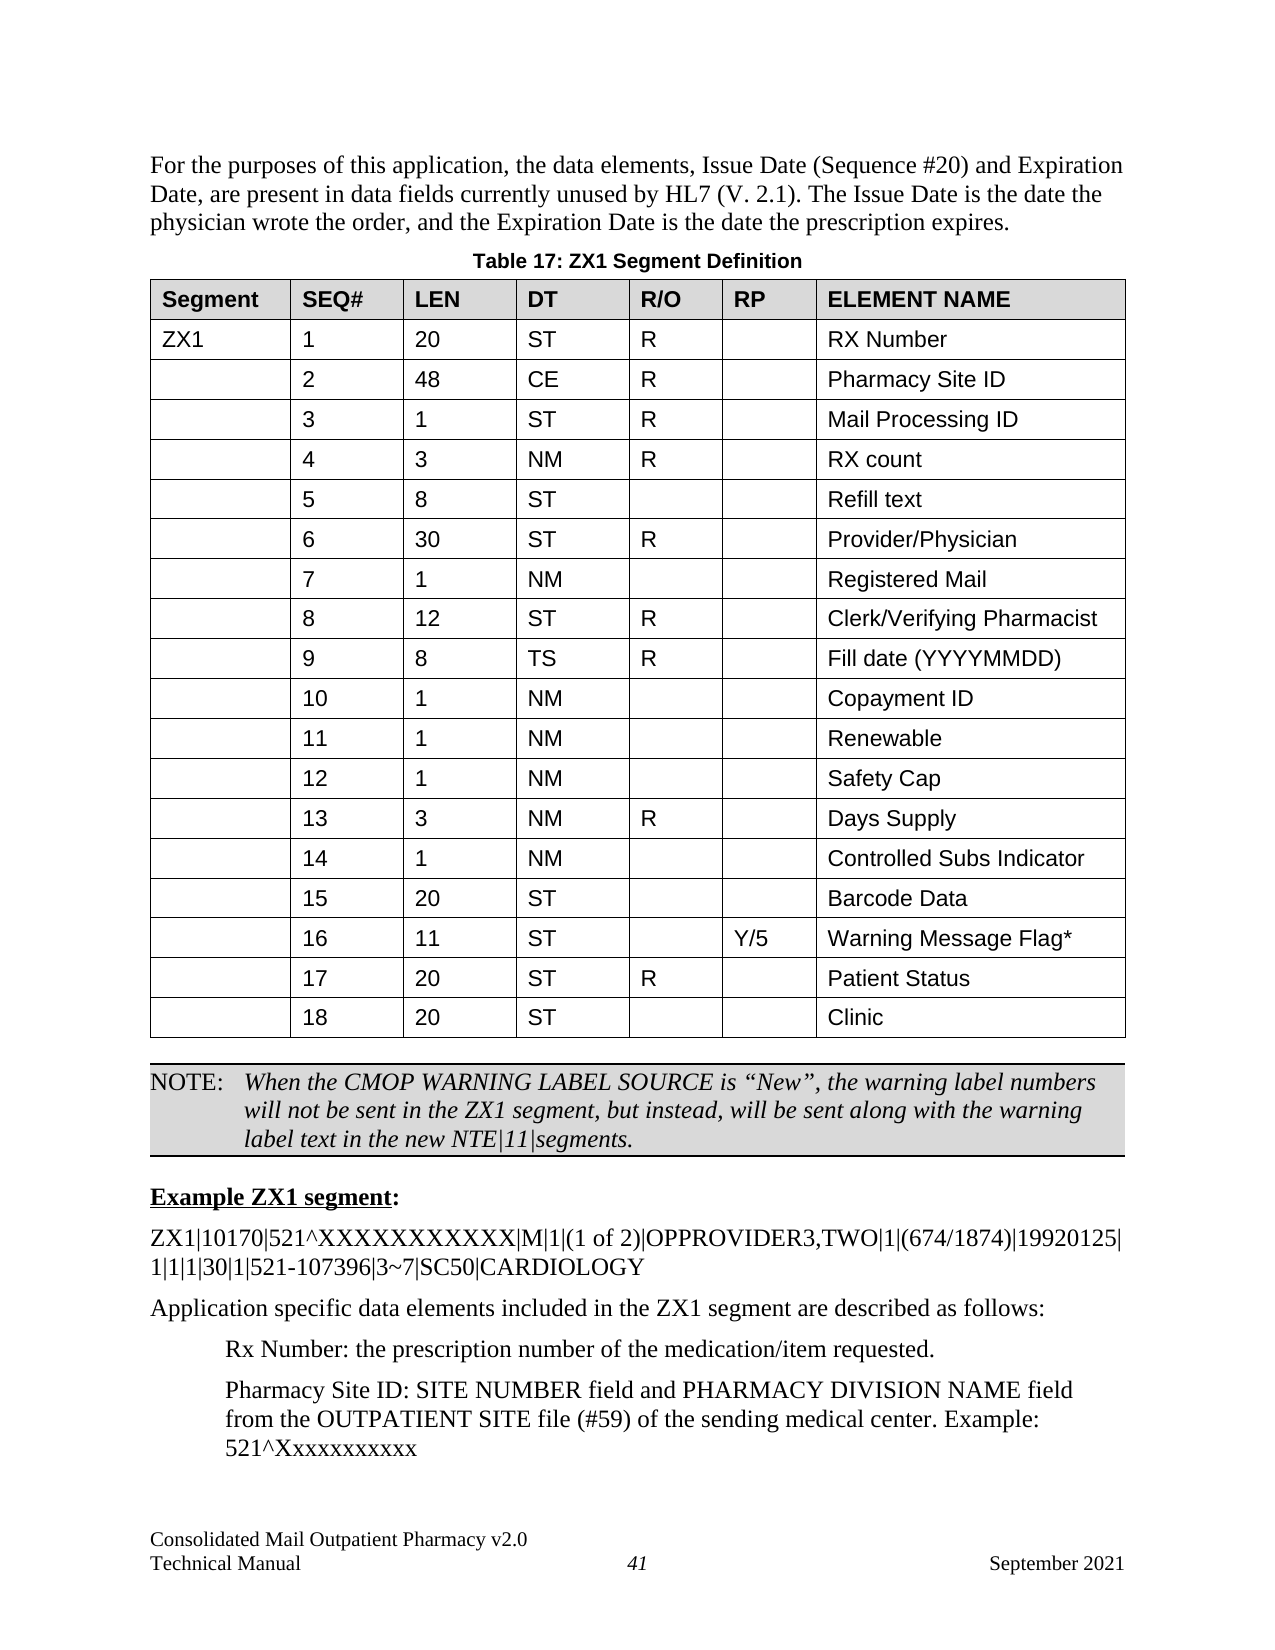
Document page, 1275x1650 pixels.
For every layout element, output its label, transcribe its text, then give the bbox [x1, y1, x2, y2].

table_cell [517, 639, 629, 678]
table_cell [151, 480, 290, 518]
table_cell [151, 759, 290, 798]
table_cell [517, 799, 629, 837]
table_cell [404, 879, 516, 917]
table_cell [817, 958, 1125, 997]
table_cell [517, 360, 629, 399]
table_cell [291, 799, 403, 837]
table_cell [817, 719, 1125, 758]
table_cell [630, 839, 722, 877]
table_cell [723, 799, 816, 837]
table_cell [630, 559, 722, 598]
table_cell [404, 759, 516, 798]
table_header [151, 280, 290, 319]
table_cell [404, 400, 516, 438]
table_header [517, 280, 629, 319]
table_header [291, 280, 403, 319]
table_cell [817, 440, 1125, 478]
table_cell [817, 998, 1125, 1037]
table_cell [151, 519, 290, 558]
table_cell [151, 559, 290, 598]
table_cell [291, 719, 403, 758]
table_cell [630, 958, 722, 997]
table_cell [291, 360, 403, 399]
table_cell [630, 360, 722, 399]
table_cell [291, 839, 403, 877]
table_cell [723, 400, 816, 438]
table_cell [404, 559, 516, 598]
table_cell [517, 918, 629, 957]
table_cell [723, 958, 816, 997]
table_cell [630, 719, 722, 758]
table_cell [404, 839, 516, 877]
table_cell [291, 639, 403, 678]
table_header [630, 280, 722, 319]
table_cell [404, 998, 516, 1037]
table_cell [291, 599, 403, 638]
text Table 17: ZX1 Segment Definition [150, 249, 1125, 273]
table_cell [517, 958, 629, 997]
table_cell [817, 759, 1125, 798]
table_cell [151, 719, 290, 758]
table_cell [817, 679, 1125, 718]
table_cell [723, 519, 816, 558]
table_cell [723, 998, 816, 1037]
text For the purposes of this application, the data elements, Issue Date (Sequence #20) and Expiration Date, are present in data fields currently unused by HL7 (V. 2.1). The Issue Date is the date the physician wrote the order, and the Expiration Date is the date the prescription expires. [150, 150, 1125, 236]
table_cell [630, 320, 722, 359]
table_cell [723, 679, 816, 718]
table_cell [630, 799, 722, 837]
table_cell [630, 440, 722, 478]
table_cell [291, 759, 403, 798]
text When the CMOP WARNING LABEL SOURCE is “New”, the warning label numbers will not be sent in the ZX1 segment, but instead, will be sent along with the warning label text in the new NTE|11|segments. [150, 1065, 1125, 1155]
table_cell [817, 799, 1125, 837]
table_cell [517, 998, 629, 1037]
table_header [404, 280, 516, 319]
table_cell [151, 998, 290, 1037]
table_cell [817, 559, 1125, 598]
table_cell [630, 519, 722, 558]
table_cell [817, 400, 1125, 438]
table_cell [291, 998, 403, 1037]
text ZX1|10170|521^XXXXXXXXXXX|M|1|(1 of 2)|OPPROVIDER3,TWO|1|(674/1874)|19920125| 1|1|1|30|1|521-107396|3~7|SC50|CARDIOLOGY [150, 1223, 1125, 1280]
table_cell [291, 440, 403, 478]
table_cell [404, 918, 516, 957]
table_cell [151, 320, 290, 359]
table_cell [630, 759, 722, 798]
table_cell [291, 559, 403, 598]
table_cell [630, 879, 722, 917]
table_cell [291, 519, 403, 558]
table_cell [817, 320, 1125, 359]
text Application specific data elements included in the ZX1 segment are described as follows: [150, 1293, 1125, 1322]
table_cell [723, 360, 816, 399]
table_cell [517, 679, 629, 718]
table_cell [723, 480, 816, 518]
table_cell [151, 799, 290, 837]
text Example ZX1 segment: [150, 1182, 1125, 1210]
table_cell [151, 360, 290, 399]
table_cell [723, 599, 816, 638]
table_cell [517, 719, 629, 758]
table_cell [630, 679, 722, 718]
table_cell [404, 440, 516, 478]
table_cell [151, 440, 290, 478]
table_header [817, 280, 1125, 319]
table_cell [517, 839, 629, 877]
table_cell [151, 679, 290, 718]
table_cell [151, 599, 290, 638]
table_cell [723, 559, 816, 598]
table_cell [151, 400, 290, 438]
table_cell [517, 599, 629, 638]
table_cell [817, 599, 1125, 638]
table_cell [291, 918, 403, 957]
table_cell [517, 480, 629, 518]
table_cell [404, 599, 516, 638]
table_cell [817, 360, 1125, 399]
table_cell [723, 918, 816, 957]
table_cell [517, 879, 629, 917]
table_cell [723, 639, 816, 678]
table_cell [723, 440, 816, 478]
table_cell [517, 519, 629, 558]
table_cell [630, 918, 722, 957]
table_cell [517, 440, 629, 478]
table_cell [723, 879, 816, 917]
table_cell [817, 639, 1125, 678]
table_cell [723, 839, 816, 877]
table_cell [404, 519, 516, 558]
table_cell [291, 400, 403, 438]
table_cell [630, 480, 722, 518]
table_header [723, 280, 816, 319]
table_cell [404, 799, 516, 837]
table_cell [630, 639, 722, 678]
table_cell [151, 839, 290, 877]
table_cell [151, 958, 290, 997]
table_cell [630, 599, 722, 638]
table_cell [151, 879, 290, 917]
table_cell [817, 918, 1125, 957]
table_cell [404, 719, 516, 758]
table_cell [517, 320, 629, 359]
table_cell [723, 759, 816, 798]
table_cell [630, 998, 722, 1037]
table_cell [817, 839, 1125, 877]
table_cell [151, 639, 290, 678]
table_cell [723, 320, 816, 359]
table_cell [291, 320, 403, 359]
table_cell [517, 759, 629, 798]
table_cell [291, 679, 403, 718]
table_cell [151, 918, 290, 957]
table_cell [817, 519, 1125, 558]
text Pharmacy Site ID: SITE NUMBER field and PHARMACY DIVISION NAME field from the OUTPATIENT SITE file (#59) of the sending medical center. Example: 521^Xxxxxxxxxxx [225, 1375, 1125, 1462]
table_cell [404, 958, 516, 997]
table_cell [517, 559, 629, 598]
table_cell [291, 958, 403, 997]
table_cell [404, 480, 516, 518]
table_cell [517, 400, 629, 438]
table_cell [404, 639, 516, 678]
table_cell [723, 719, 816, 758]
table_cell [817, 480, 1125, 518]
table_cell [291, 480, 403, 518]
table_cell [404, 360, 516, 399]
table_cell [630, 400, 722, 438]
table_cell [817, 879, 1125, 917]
text Rx Number: the prescription number of the medication/item requested. [225, 1334, 1125, 1363]
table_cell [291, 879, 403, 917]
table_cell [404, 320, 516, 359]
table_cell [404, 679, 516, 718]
